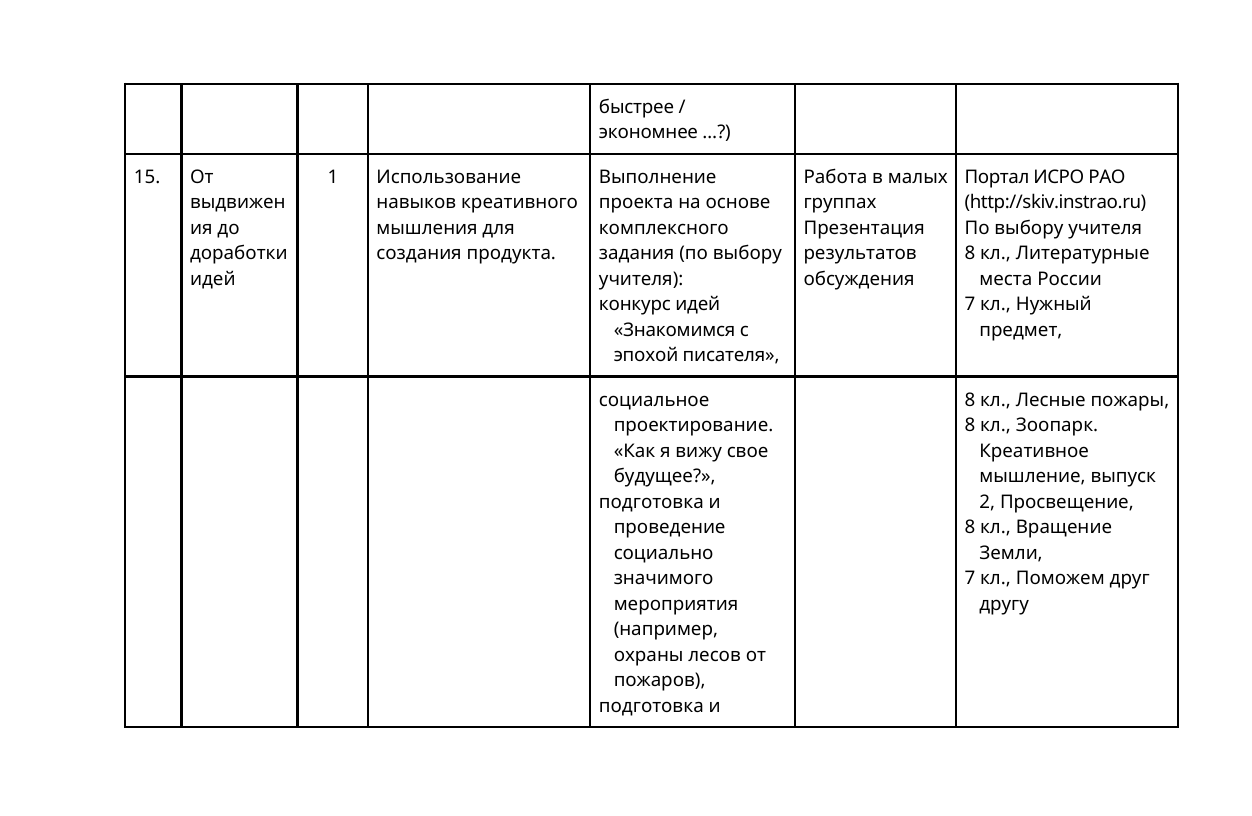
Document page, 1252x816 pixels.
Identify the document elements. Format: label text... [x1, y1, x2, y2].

table_cell Портал ИСРО РАО (http://skiv.instrao.ru) По выбору учителя 8 кл., Литературные места России 7 кл., Нужный предмет, [957, 155, 1177, 375]
table_cell [183, 378, 296, 726]
table_cell 15. [126, 155, 180, 375]
table_cell [299, 378, 367, 726]
table_cell Использование навыков креативного мышления для создания продукта. [369, 155, 589, 375]
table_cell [591, 378, 794, 726]
table_cell Выполнение проекта на основе комплексного задания (по выбору учителя): конкурс идей «Знакомимся с эпохой писателя», [591, 155, 794, 375]
table_cell [796, 85, 955, 152]
table_cell [126, 378, 180, 726]
table_cell [299, 85, 367, 152]
table_cell 1 [299, 155, 367, 375]
table_cell [957, 85, 1177, 152]
table_cell [796, 378, 955, 726]
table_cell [957, 378, 1177, 726]
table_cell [591, 85, 794, 152]
table_cell [183, 85, 296, 152]
table_cell От выдвижения до доработки идей [183, 155, 296, 375]
table_cell [126, 85, 180, 152]
table_cell Работа в малых группах Презентация результатов обсуждения [796, 155, 955, 375]
table_cell [369, 378, 589, 726]
table_cell [369, 85, 589, 152]
